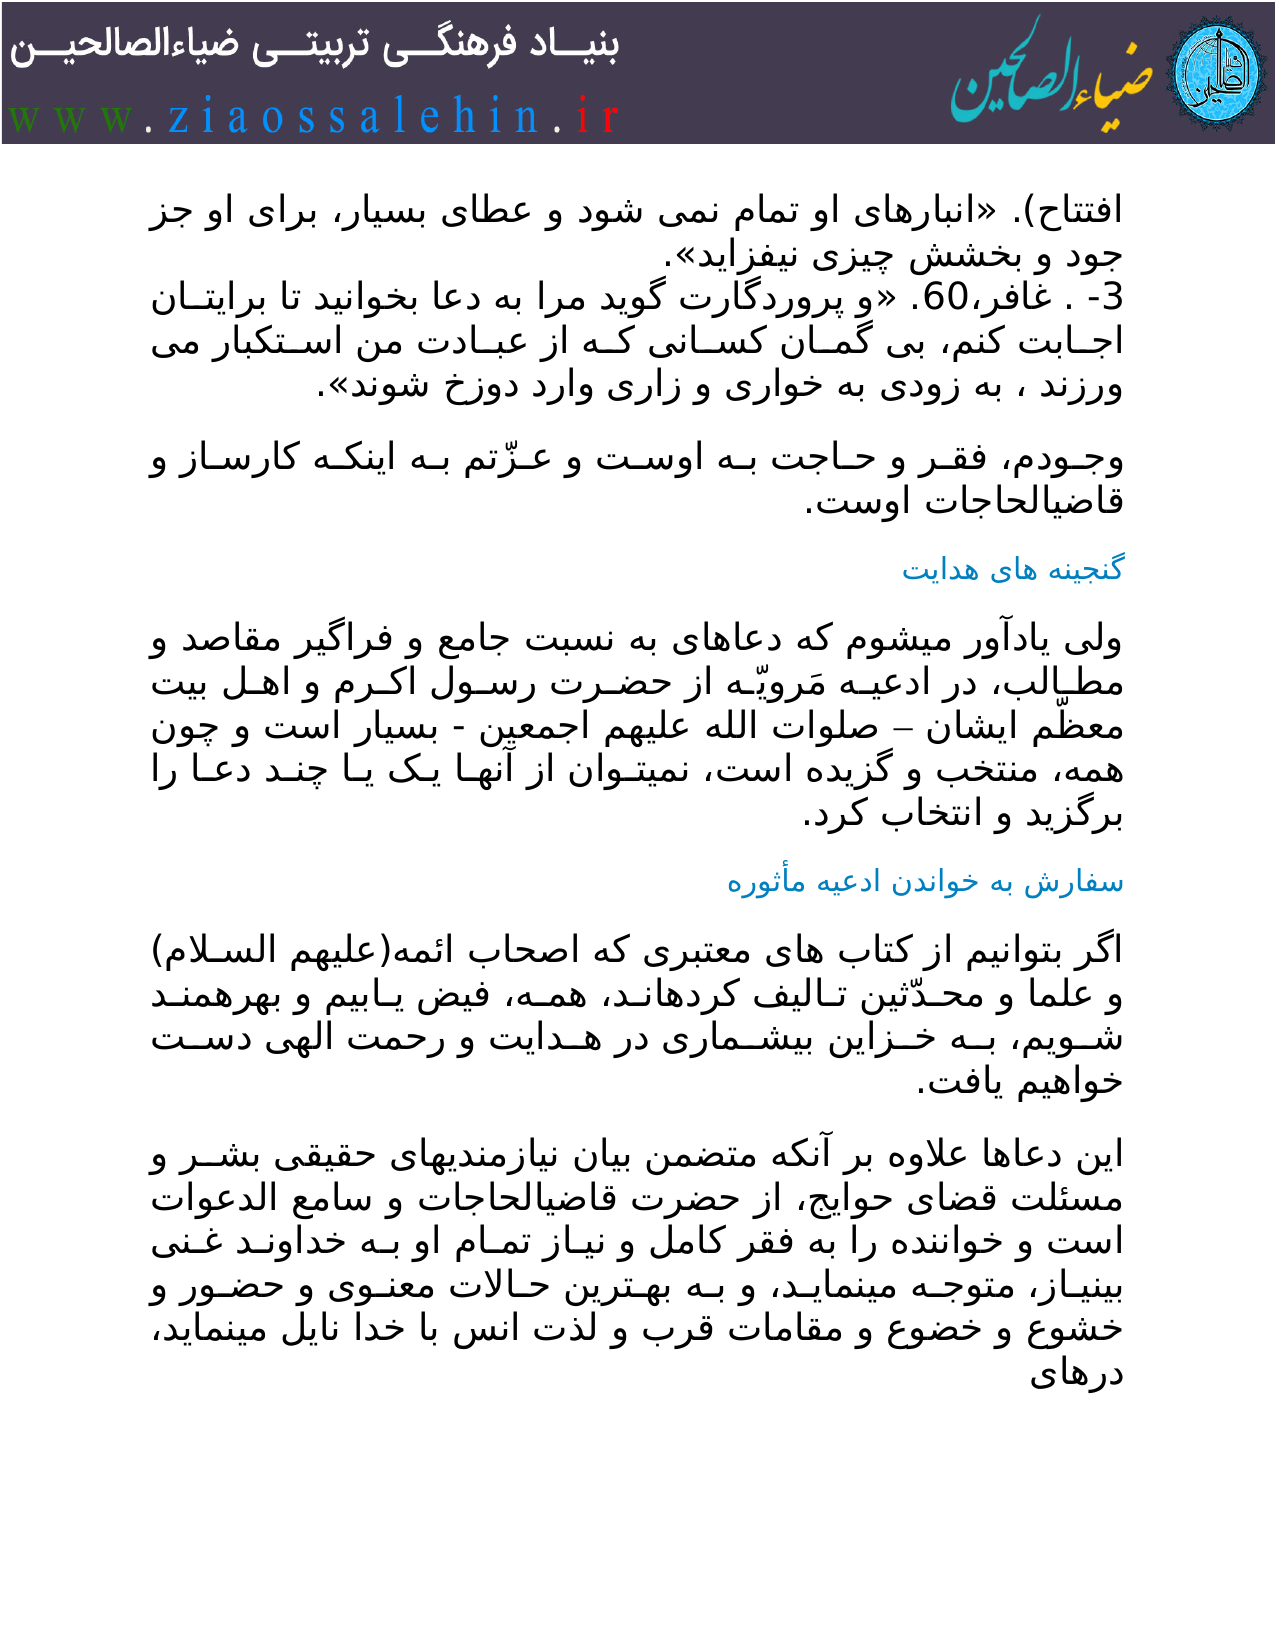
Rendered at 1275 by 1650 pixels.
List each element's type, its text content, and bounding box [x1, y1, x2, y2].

subtitle سفارش به خواندن ادعیه مأثوره [150, 863, 1125, 898]
subtitle گنجینه های هدایت [150, 551, 1125, 587]
text اگر بتوانیم از کتاب های معتبری که اصحاب ائمه(علیهم السلام) و علما و محدّثین تالیف کردهاند، همه، فیض یابیم و بهرهمند شویم، به خزاین بیشماری در هدایت و رحمت الهی دست خواهیم یافت. [150, 928, 1125, 1102]
text ولی یادآور میشوم که دعاهای به نسبت جامع و فراگیر مقاصد و مطالب، در ادعیه مَرویّه از حضرت رسول اکرم و اهل بیت معظّم ایشان – صلوات الله علیهم اجمعین - بسیار است و چون همه، منتخب و گزیده است، نمیتوان از آنها یک یا چند دعا را برگزید و انتخاب کرد. [150, 616, 1125, 834]
text وجودم، فقر و حاجت به اوست و عزّتم به اینکه کارساز و قاضیالحاجات اوست. [150, 435, 1125, 522]
picture [1, 2, 1275, 144]
text 3- . غافر،60. «و پروردگارت گوید مرا به دعا بخوانید تا برایتان اجابت کنم، بی گمان کسانی که از عبادت من استکبار می ورزند ، به زودی به خواری و زاری وارد دوزخ شوند». [150, 275, 1125, 406]
text این دعاها علاوه بر آنکه متضمن بیان نیازمندیهای حقیقی بشر و مسئلت قضای حوایج، از حضرت قاضیالحاجات و سامع الدعوات است و خواننده را به فقر کامل و نیاز تمام او به خداوند غنی بینیاز، متوجه مینماید، و به بهترین حالات معنوی و حضور و خشوع و خضوع و مقامات قرب و لذت انس با خدا نایل مینماید، درهای [150, 1131, 1125, 1393]
